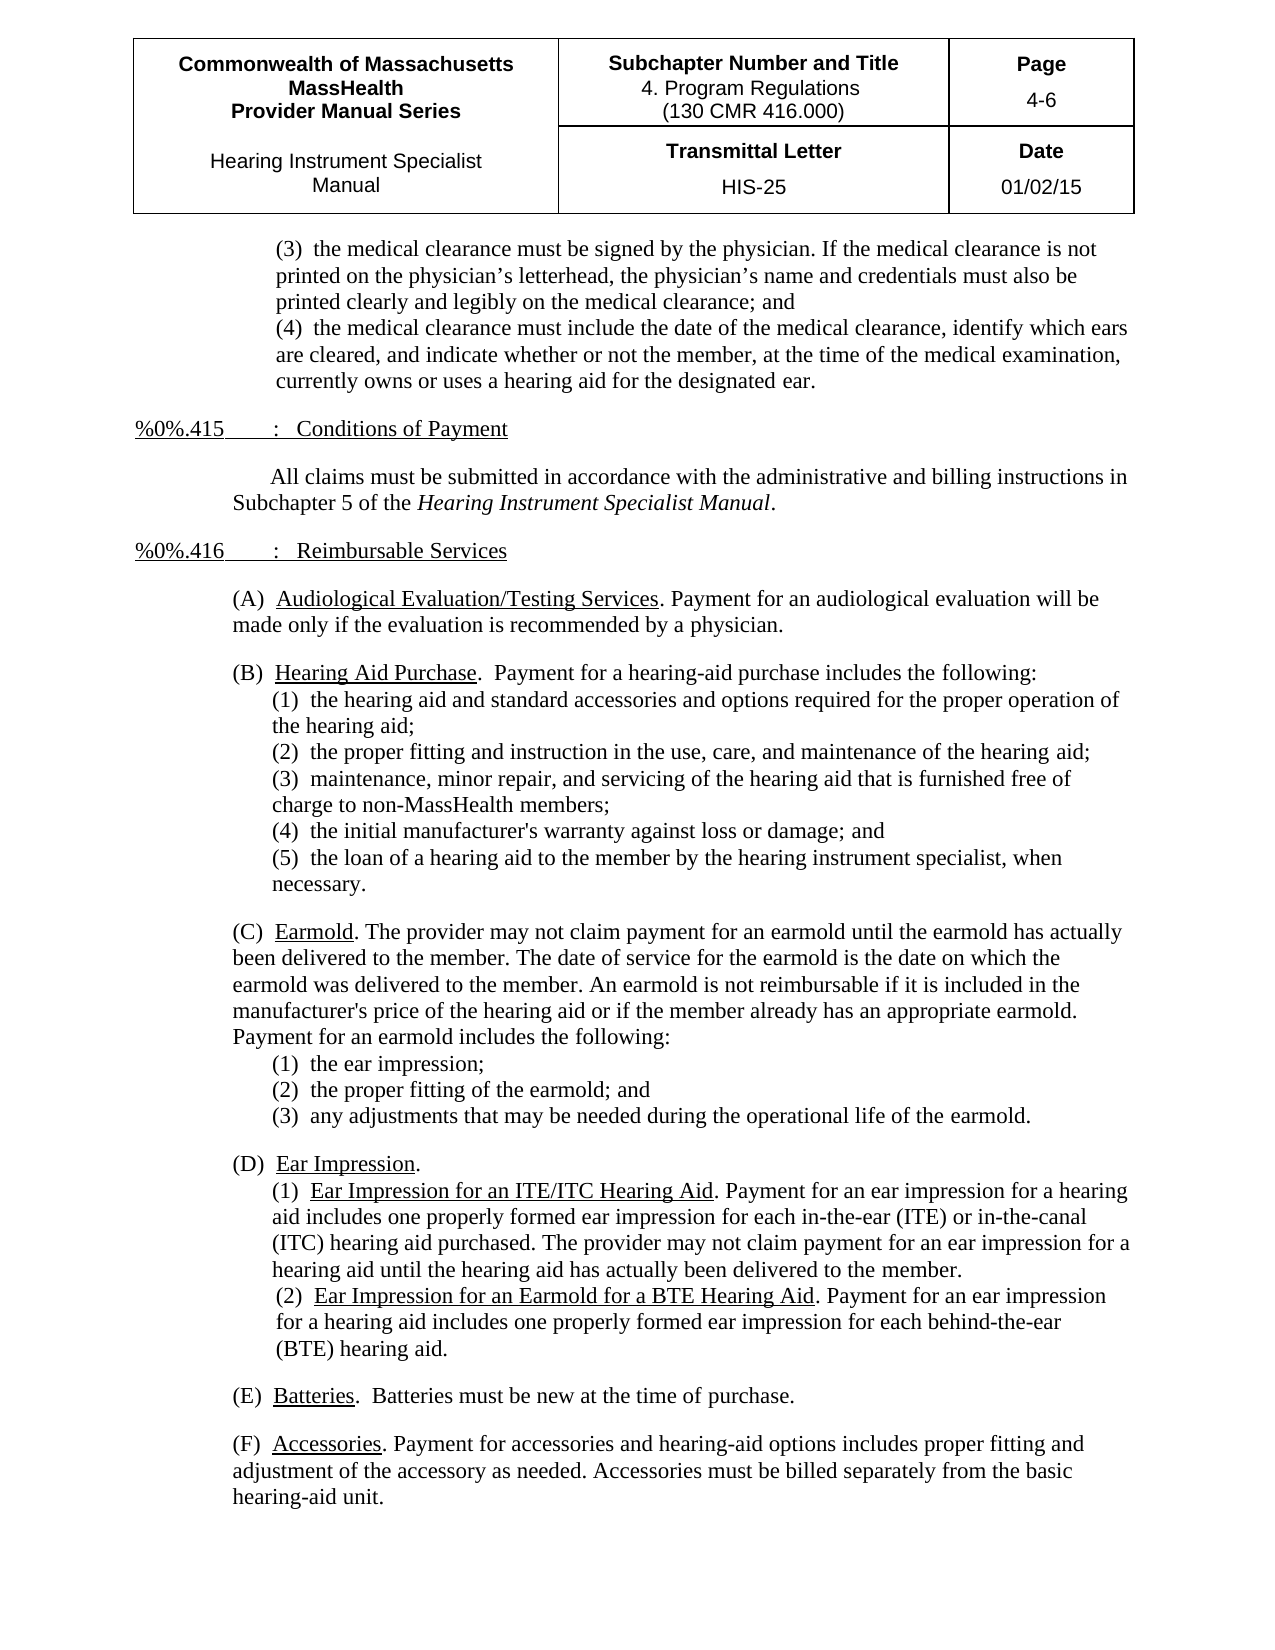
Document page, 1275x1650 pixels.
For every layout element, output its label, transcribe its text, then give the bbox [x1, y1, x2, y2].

list Ear Impression for an ITE/ITC Hearing Aid. Payment for an ear impression for a hearing aid includes one properly formed ear impression for each in-the-ear (ITE) or in-the-canal (ITC) hearing aid purchased. The provider may not claim payment for an ear impression for a hearing aid until the hearing aid has actually been delivered to the member. [272, 1177, 1134, 1282]
table_header Subchapter Number and Title 4. Program Regulations (130 CMR 416.000) [559, 39, 948, 125]
list the hearing aid and standard accessories and options required for the proper operation of the hearing aid; [272, 686, 1121, 738]
list Audiological Evaluation/Testing Services. Payment for an audiological evaluation will be made only if the evaluation is recommended by a physician. [232, 585, 1106, 638]
list the proper fitting and instruction in the use, care, and maintenance of the hearing aid; [272, 738, 1150, 765]
table_header Page 4-6 [950, 39, 1133, 125]
table_header Commonwealth of Massachusetts MassHealth Provider Manual Series Hearing Instrument Specialist Manual [134, 39, 558, 212]
list maintenance, minor repair, and servicing of the hearing aid that is furnished free of charge to non-MassHealth members; [272, 765, 1139, 817]
list Accessories. Payment for accessories and hearing-aid options includes proper fitting and adjustment of the accessory as needed. Accessories must be billed separately from the basic hearing-aid unit. [232, 1430, 1091, 1509]
list the proper fitting of the earmold; and [272, 1076, 1150, 1102]
list : Reimbursable Services [135, 537, 1150, 564]
list Batteries. Batteries must be new at the time of purchase. [232, 1383, 1150, 1409]
table_cell Date 01/02/15 [950, 127, 1133, 212]
list any adjustments that may be needed during the operational life of the earmold. [272, 1102, 1150, 1129]
list the medical clearance must be signed by the physician. If the medical clearance is not printed on the physician’s letterhead, the physician’s name and credentials must also be printed clearly and legibly on the medical clearance; and [276, 235, 1098, 314]
list the medical clearance must include the date of the medical clearance, identify which ears are cleared, and indicate whether or not the member, at the time of the medical examination, currently owns or uses a hearing aid for the designated ear. [276, 314, 1129, 393]
table_cell Transmittal Letter HIS-25 [559, 127, 948, 212]
list Hearing Aid Purchase. Payment for a hearing-aid purchase includes the following: [232, 659, 1150, 686]
list the ear impression; [272, 1050, 1150, 1076]
list : Conditions of Payment [135, 415, 1150, 442]
list Ear Impression. [232, 1150, 1150, 1177]
text All claims must be submitted in accordance with the administrative and billing instructions in Subchapter 5 of the Hearing Instrument Specialist Manual. [232, 463, 1131, 516]
list the loan of a hearing aid to the member by the hearing instrument specialist, when necessary. [272, 844, 1063, 897]
list Ear Impression for an Earmold for a BTE Hearing Aid. Payment for an ear impression for a hearing aid includes one properly formed ear impression for each behind-the-ear (BTE) hearing aid. [276, 1282, 1126, 1361]
list Earmold. The provider may not claim payment for an earmold until the earmold has actually been delivered to the member. The date of service for the earmold is the date on which the earmold was delivered to the member. An earmold is not reimbursable if it is included in the manufacturer's price of the hearing aid or if the member already has an appropriate earmold. Payment for an earmold includes the following: [232, 918, 1129, 1050]
list the initial manufacturer's warranty against loss or damage; and [272, 817, 1150, 844]
